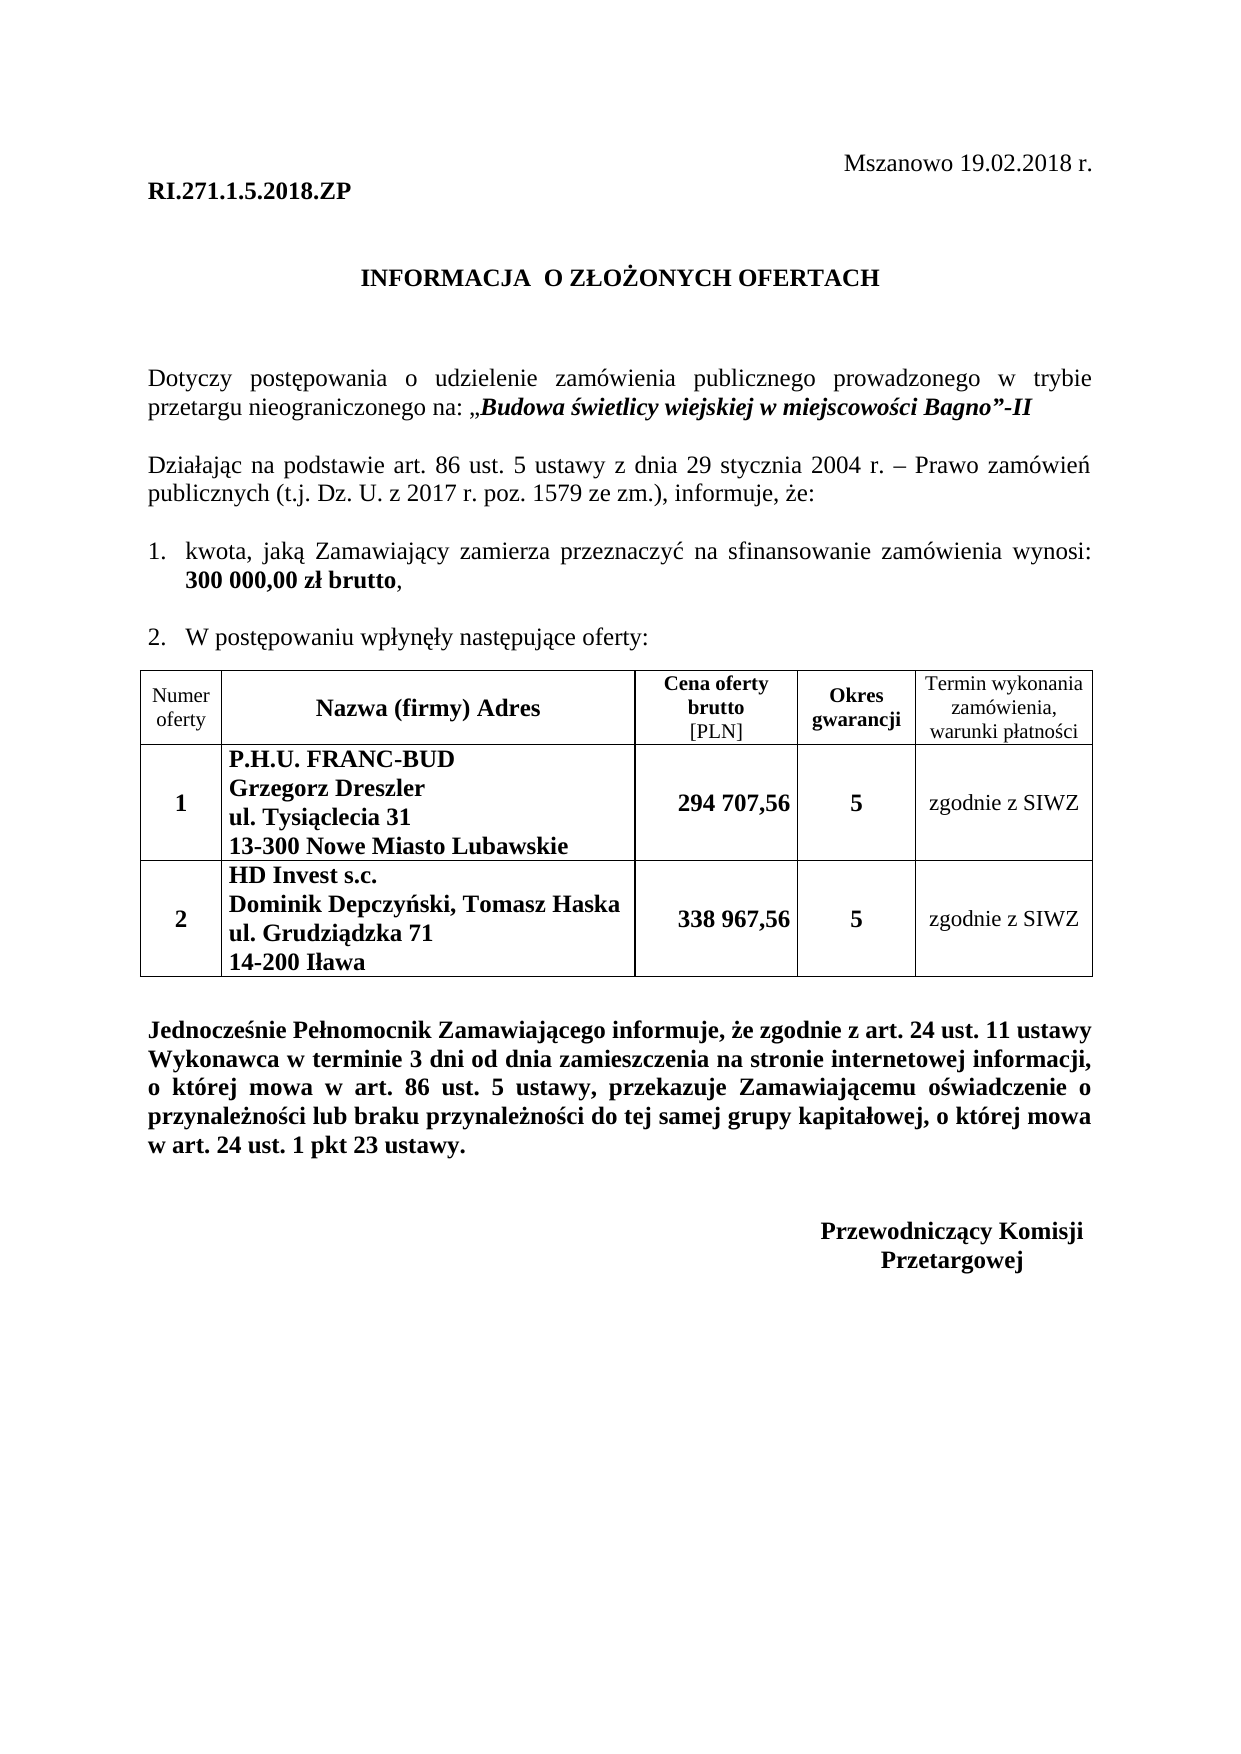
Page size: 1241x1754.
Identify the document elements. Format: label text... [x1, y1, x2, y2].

table_cell HD Invest s.c. Dominik Depczyński, Tomasz Haska ul. Grudziądzka 71 14-200 Iława [222, 861, 634, 976]
table_header Termin wykonania zamówienia, warunki płatności [916, 671, 1092, 743]
table_header Cena oferty brutto [PLN] [636, 671, 797, 743]
table_cell zgodnie z SIWZ [916, 745, 1092, 859]
table_header Okres gwarancji [798, 671, 915, 743]
table_header Nazwa (firmy) Adres [222, 671, 634, 743]
table_cell 5 [798, 861, 915, 976]
table_cell zgodnie z SIWZ [916, 861, 1092, 976]
text Przetargowej [811, 1245, 1093, 1274]
table_cell 1 [141, 745, 221, 859]
text INFORMACJA O ZŁOŻONYCH OFERTACH [148, 263, 1093, 291]
table_cell 338 967,56 [636, 861, 797, 976]
list W postępowaniu wpłynęły następujące oferty: [148, 622, 1093, 651]
table_header Numer oferty [141, 671, 221, 743]
table_cell 294 707,56 [636, 745, 797, 859]
text RI.271.1.5.2018.ZP [148, 176, 1093, 205]
table_cell 2 [141, 861, 221, 976]
text Jednocześnie Pełnomocnik Zamawiającego informuje, że zgodnie z art. 24 ust. 11 ustawy Wykonawca w terminie 3 dni od dnia zamieszczenia na stronie internetowej informacji, o której mowa w art. 86 ust. 5 ustawy, przekazuje Zamawiającemu oświadczenie o przynależności lub braku przynależności do tej samej grupy kapitałowej, o której mowa w art. 24 ust. 1 pkt 23 ustawy. [148, 1015, 1093, 1159]
text Przewodniczący Komisji [811, 1216, 1093, 1245]
text Działając na podstawie art. 86 ust. 5 ustawy z dnia 29 stycznia 2004 r. – Prawo zamówień publicznych (t.j. Dz. U. z 2017 r. poz. 1579 ze zm.), informuje, że: [148, 450, 1093, 507]
table_cell 5 [798, 745, 915, 859]
table_cell P.H.U. FRANC-BUD Grzegorz Dreszler ul. Tysiąclecia 31 13-300 Nowe Miasto Lubawskie [222, 745, 634, 859]
list kwota, jaką Zamawiający zamierza przeznaczyć na sfinansowanie zamówienia wynosi: 300 000,00 zł brutto, [148, 536, 1093, 593]
text Dotyczy postępowania o udzielenie zamówienia publicznego prowadzonego w trybie przetargu nieograniczonego na: „Budowa świetlicy wiejskiej w miejscowości Bagno”-II [148, 363, 1093, 421]
text Mszanowo 19.02.2018 r. [148, 148, 1093, 176]
